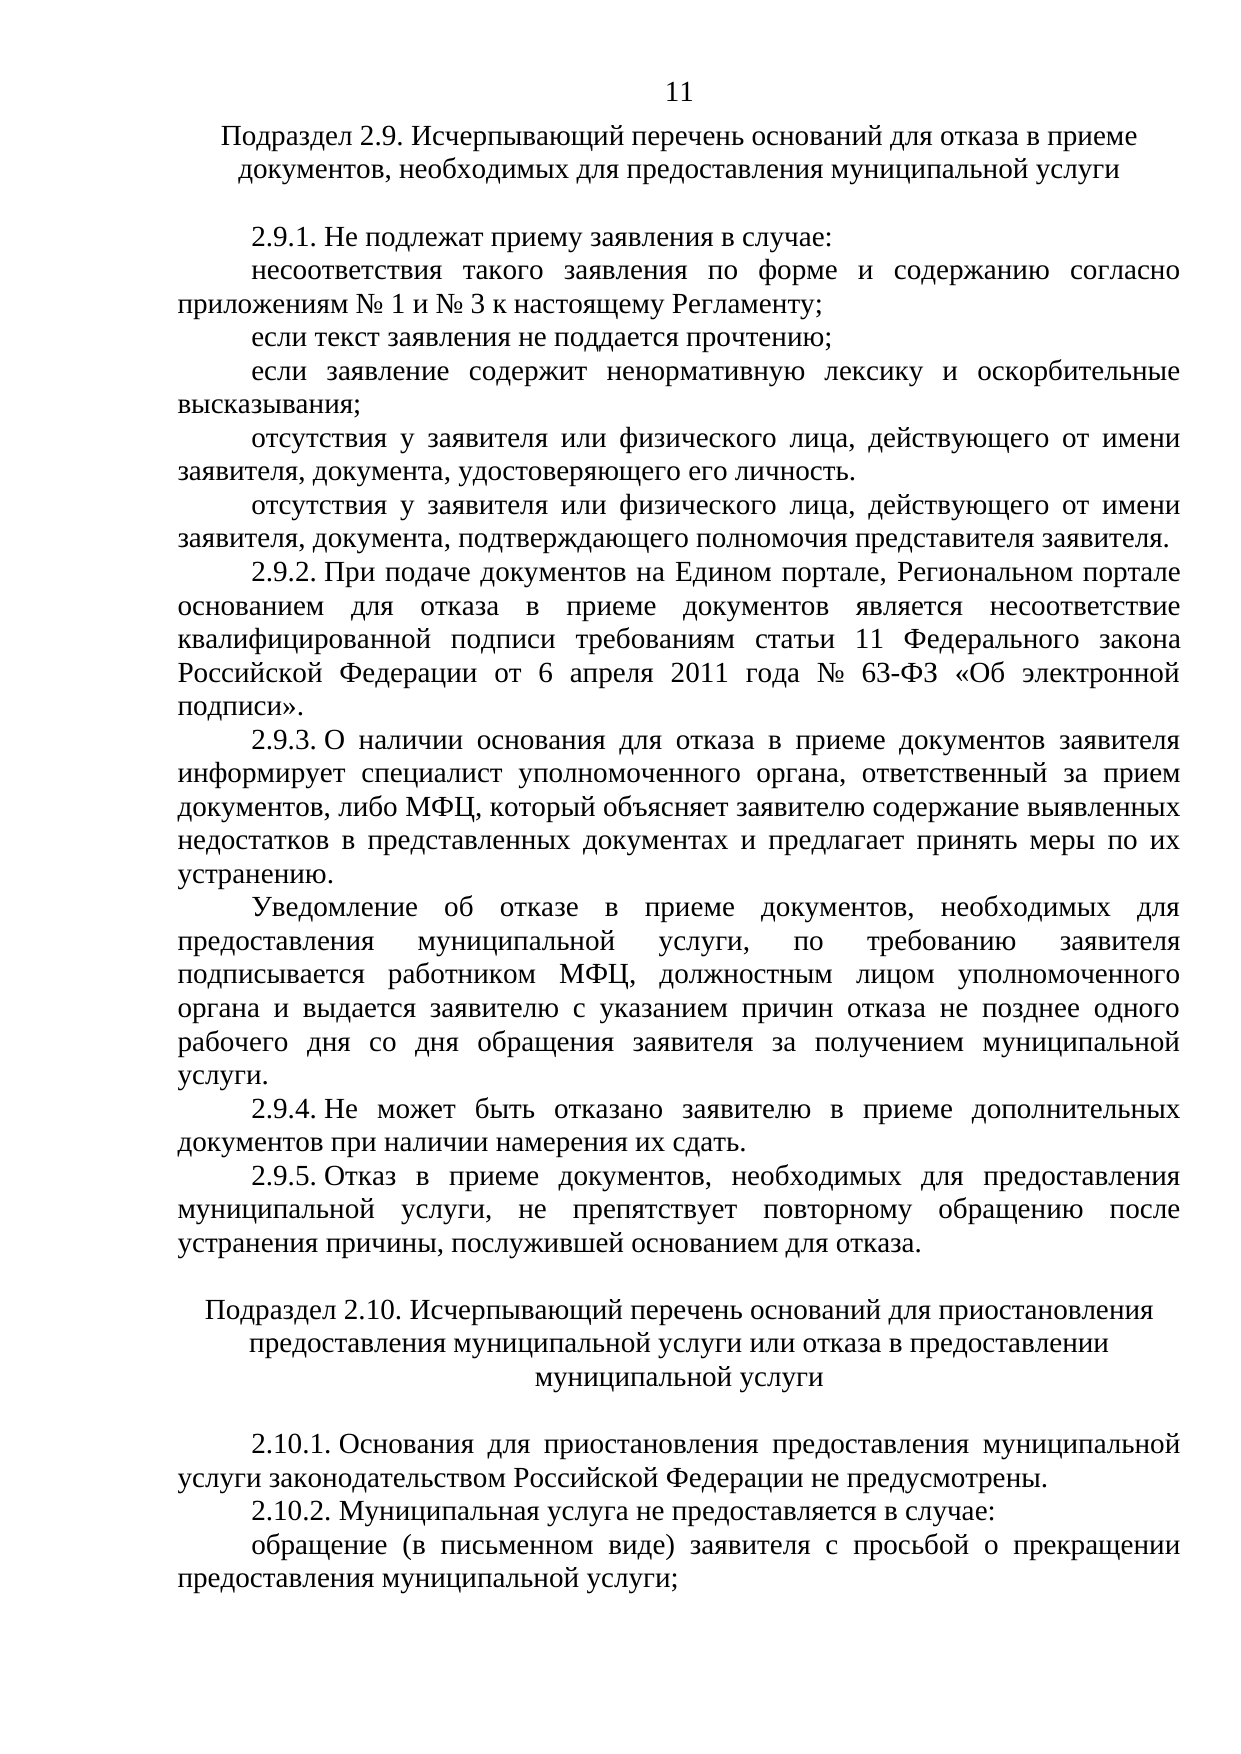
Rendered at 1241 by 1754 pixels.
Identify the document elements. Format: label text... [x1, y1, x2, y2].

text если текст заявления не поддается прочтению; [177, 319, 1181, 353]
text если заявление содержит ненормативную лексику и оскорбительные высказывания; [177, 353, 1181, 420]
text 2.9.4. Не может быть отказано заявителю в приеме дополнительных документов при наличии намерения их сдать. [177, 1091, 1181, 1158]
text 2.10.1. Основания для приостановления предоставления муниципальной услуги законодательством Российской Федерации не предусмотрены. [177, 1426, 1181, 1493]
text 2.9.1. Не подлежат приему заявления в случае: [177, 219, 1181, 252]
text 2.9.2. При подаче документов на Едином портале, Региональном портале основанием для отказа в приеме документов является несоответствие квалифицированной подписи требованиям статьи 11 Федерального закона Российской Федерации от 6 апреля 2011 года № 63-ФЗ «Об электронной подписи». [177, 554, 1181, 722]
text отсутствия у заявителя или физического лица, действующего от имени заявителя, документа, подтверждающего полномочия представителя заявителя. [177, 487, 1181, 554]
text Подраздел 2.9. Исчерпывающий перечень оснований для отказа в приеме документов, необходимых для предоставления муниципальной услуги [177, 118, 1181, 185]
text обращение (в письменном виде) заявителя с просьбой о прекращении предоставления муниципальной услуги; [177, 1527, 1181, 1594]
text Подраздел 2.10. Исчерпывающий перечень оснований для приостановления предоставления муниципальной услуги или отказа в предоставлении муниципальной услуги [177, 1292, 1181, 1393]
text 2.9.3. О наличии основания для отказа в приеме документов заявителя информирует специалист уполномоченного органа, ответственный за прием документов, либо МФЦ, который объясняет заявителю содержание выявленных недостатков в представленных документах и предлагает принять меры по их устранению. [177, 722, 1181, 889]
text отсутствия у заявителя или физического лица, действующего от имени заявителя, документа, удостоверяющего его личность. [177, 420, 1181, 487]
text 2.9.5. Отказ в приеме документов, необходимых для предоставления муниципальной услуги, не препятствует повторному обращению после устранения причины, послужившей основанием для отказа. [177, 1158, 1181, 1258]
text несоответствия такого заявления по форме и содержанию согласно приложениям № 1 и № 3 к настоящему Регламенту; [177, 252, 1181, 319]
text Уведомление об отказе в приеме документов, необходимых для предоставления муниципальной услуги, по требованию заявителя подписывается работником МФЦ, должностным лицом уполномоченного органа и выдается заявителю с указанием причин отказа не позднее одного рабочего дня со дня обращения заявителя за получением муниципальной услуги. [177, 889, 1181, 1091]
text 2.10.2. Муниципальная услуга не предоставляется в случае: [177, 1493, 1181, 1527]
